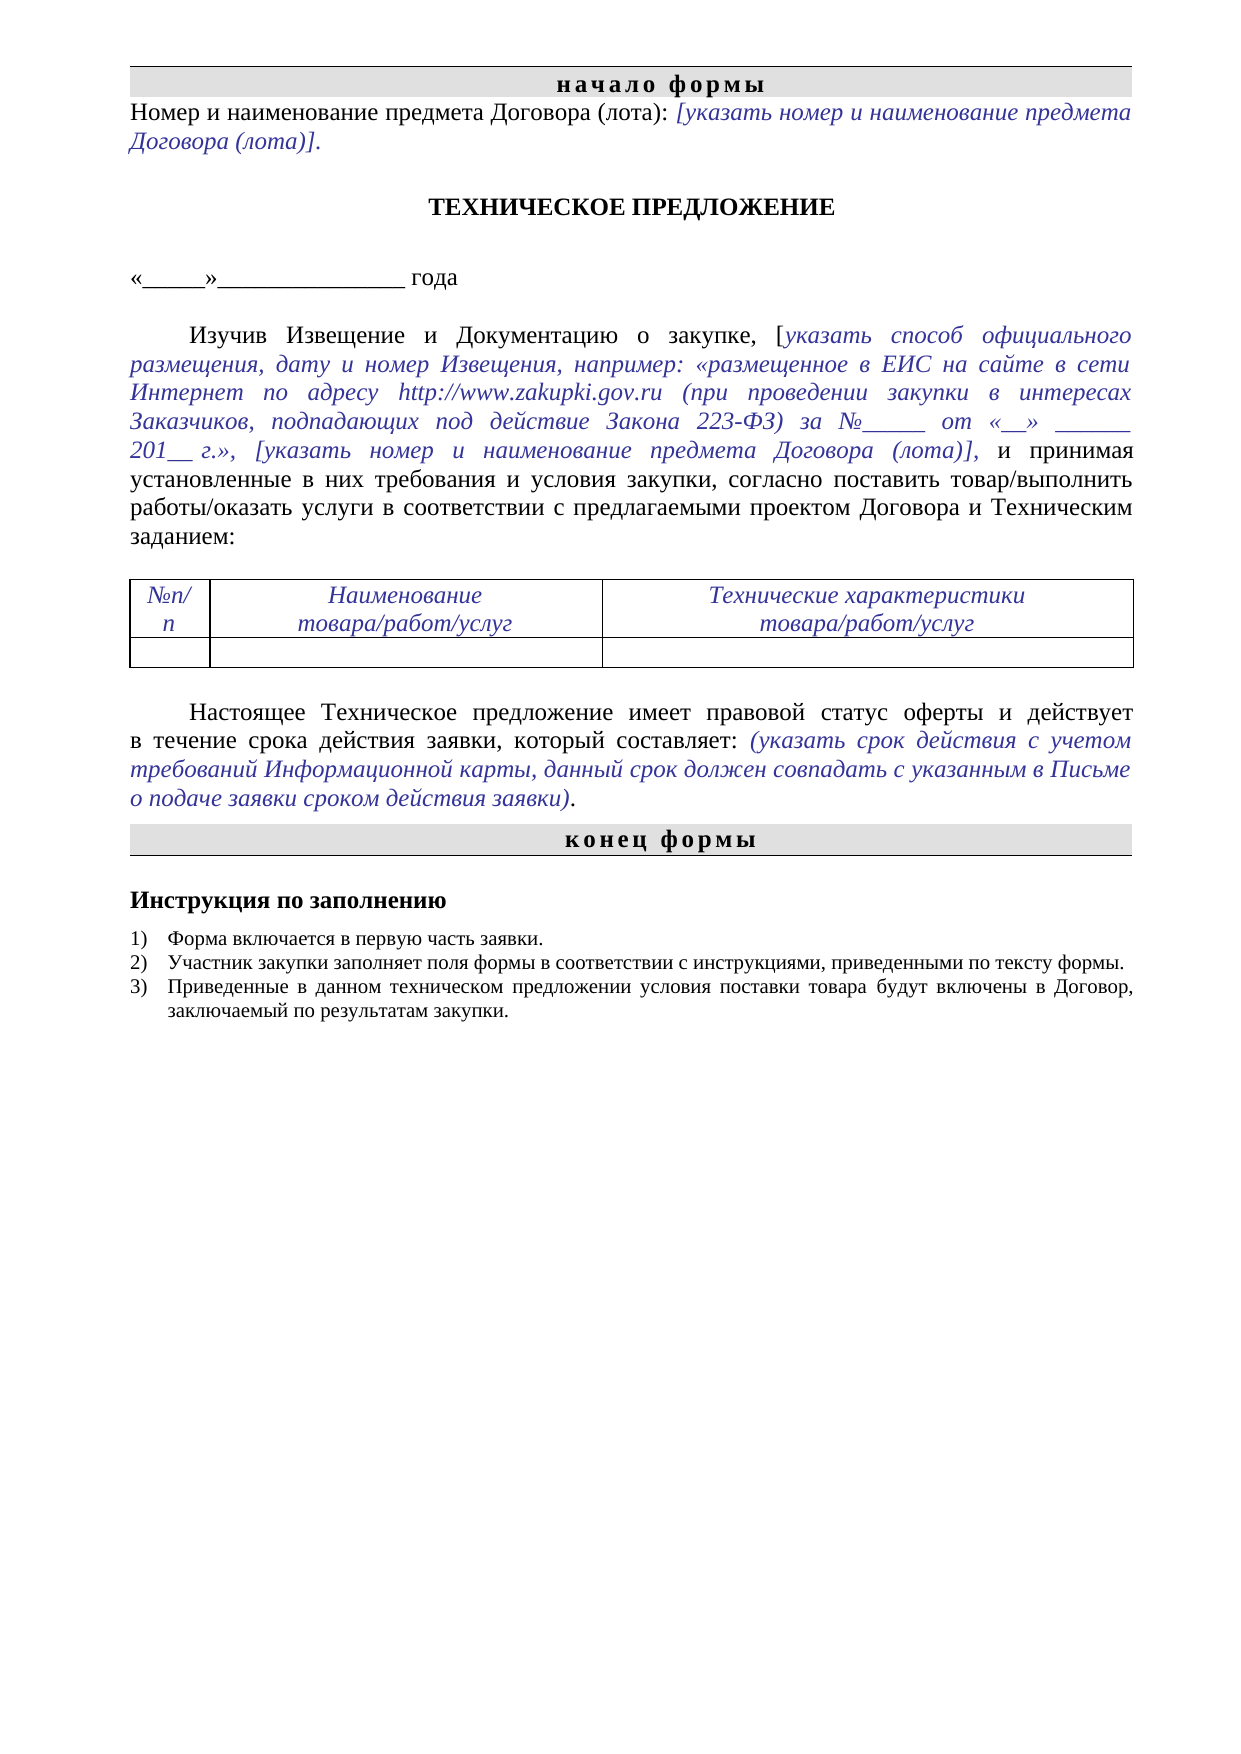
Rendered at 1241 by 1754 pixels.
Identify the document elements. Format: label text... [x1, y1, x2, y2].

table_cell [603, 638, 1133, 667]
table_header Технические характеристики товара/работ/услуг [603, 580, 1133, 637]
text «_____»_______________ года [130, 262, 1134, 291]
table_header Наименование товара/работ/услуг [211, 580, 602, 637]
table_header №п/п [131, 580, 209, 637]
list Форма включается в первую часть заявки. [130, 926, 1134, 950]
text Настоящее Техническое предложение имеет правовой статус оферты и действует в течение срока действия заявки, который составляет: (указать срок действия с учетом требований Информационной карты, данный срок должен совпадать с указанным в Письме о подаче заявки сроком действия заявки). [130, 697, 1134, 812]
text начало формы [130, 67, 1132, 97]
list Приведенные в данном техническом предложении условия поставки товара будут включены в Договор, заключаемый по результатам закупки. [130, 974, 1134, 1022]
table_cell [211, 638, 602, 667]
text конец формы [130, 824, 1132, 855]
text Изучив Извещение и Документацию о закупке, [указать способ официального размещения, дату и номер Извещения, например: «размещенное в ЕИС на сайте в сети Интернет по адресу http://www.zakupki.gov.ru (при проведении закупки в интересах Заказчиков, подпадающих под действие Закона 223-ФЗ) за №_____ от «__» ______ 201__ г.», [указать номер и наименование предмета Договора (лота)], и принимая установленные в них требования и условия закупки, согласно поставить товар/выполнить работы/оказать услуги в соответствии с предлагаемыми проектом Договора и Техническим заданием: [130, 320, 1134, 550]
text Инструкция по заполнению [130, 885, 1134, 914]
list Участник закупки заполняет поля формы в соответствии с инструкциями, приведенными по тексту формы. [130, 950, 1134, 974]
table_cell [131, 638, 209, 667]
text Техническое предложение [130, 192, 1134, 221]
text Номер и наименование предмета Договора (лота): [указать номер и наименование предмета Договора (лота)]. [130, 97, 1134, 155]
